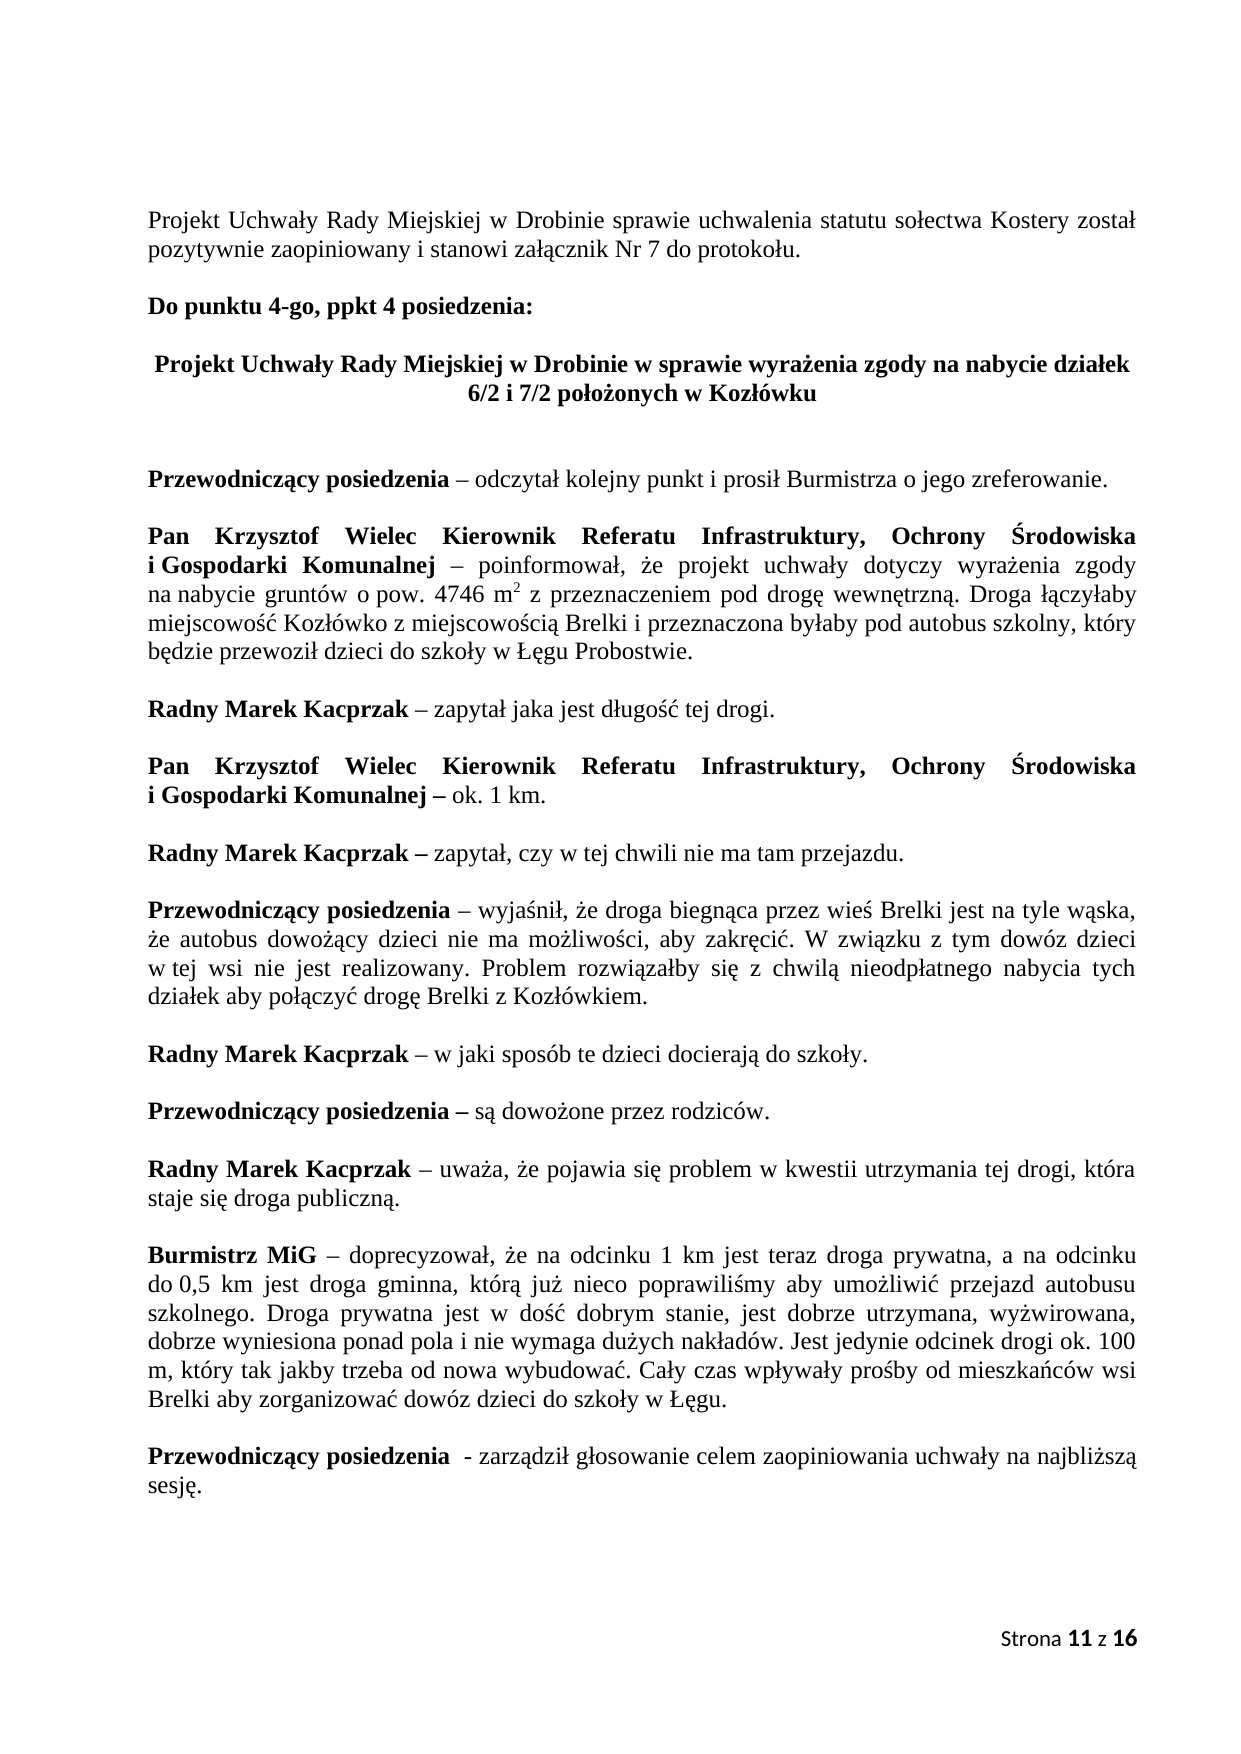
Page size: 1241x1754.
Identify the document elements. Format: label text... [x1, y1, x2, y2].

text Radny Marek Kacprzak – zapytał jaka jest długość tej drogi. [148, 694, 1137, 723]
text Pan Krzysztof Wielec Kierownik Referatu Infrastruktury, Ochrony Środowiska i Gospodarki Komunalnej – poinformował, że projekt uchwały dotyczy wyrażenia zgody na nabycie gruntów o pow. 4746 m2 z przeznaczeniem pod drogę wewnętrzną. Droga łączyłaby miejscowość Kozłówko z miejscowością Brelki i przeznaczona byłaby pod autobus szkolny, który będzie przewoził dzieci do szkoły w Łęgu Probostwie. [148, 521, 1137, 665]
text Projekt Uchwały Rady Miejskiej w Drobinie sprawie uchwalenia statutu sołectwa Kostery został pozytywnie zaopiniowany i stanowi załącznik Nr 7 do protokołu. [148, 205, 1137, 263]
text Do punktu 4-go, ppkt 4 posiedzenia: [148, 291, 1137, 320]
text Projekt Uchwały Rady Miejskiej w Drobinie w sprawie wyrażenia zgody na nabycie działek 6/2 i 7/2 położonych w Kozłówku [148, 349, 1137, 406]
text Przewodniczący posiedzenia – odczytał kolejny punkt i prosił Burmistrza o jego zreferowanie. [148, 464, 1137, 493]
text Przewodniczący posiedzenia – wyjaśnił, że droga biegnąca przez wieś Brelki jest na tyle wąska, że autobus dowożący dzieci nie ma możliwości, aby zakręcić. W związku z tym dowóz dzieci w tej wsi nie jest realizowany. Problem rozwiązałby się z chwilą nieodpłatnego nabycia tych działek aby połączyć drogę Brelki z Kozłówkiem. [148, 895, 1137, 1010]
text Radny Marek Kacprzak – zapytał, czy w tej chwili nie ma tam przejazdu. [148, 838, 1137, 866]
text Radny Marek Kacprzak – w jaki sposób te dzieci docierają do szkoły. [148, 1039, 1137, 1068]
text Przewodniczący posiedzenia - zarządził głosowanie celem zaopiniowania uchwały na najbliższą sesję. [148, 1441, 1137, 1499]
text Pan Krzysztof Wielec Kierownik Referatu Infrastruktury, Ochrony Środowiska i Gospodarki Komunalnej – ok. 1 km. [148, 751, 1137, 809]
text Burmistrz MiG – doprecyzował, że na odcinku 1 km jest teraz droga prywatna, a na odcinku do 0,5 km jest droga gminna, którą już nieco poprawiliśmy aby umożliwić przejazd autobusu szkolnego. Droga prywatna jest w dość dobrym stanie, jest dobrze utrzymana, wyżwirowana, dobrze wyniesiona ponad pola i nie wymaga dużych nakładów. Jest jedynie odcinek drogi ok. 100 m, który tak jakby trzeba od nowa wybudować. Cały czas wpływały prośby od mieszkańców wsi Brelki aby zorganizować dowóz dzieci do szkoły w Łęgu. [148, 1240, 1137, 1413]
text Przewodniczący posiedzenia – są dowożone przez rodziców. [148, 1096, 1137, 1125]
text Radny Marek Kacprzak – uważa, że pojawia się problem w kwestii utrzymania tej drogi, która staje się droga publiczną. [148, 1154, 1137, 1211]
